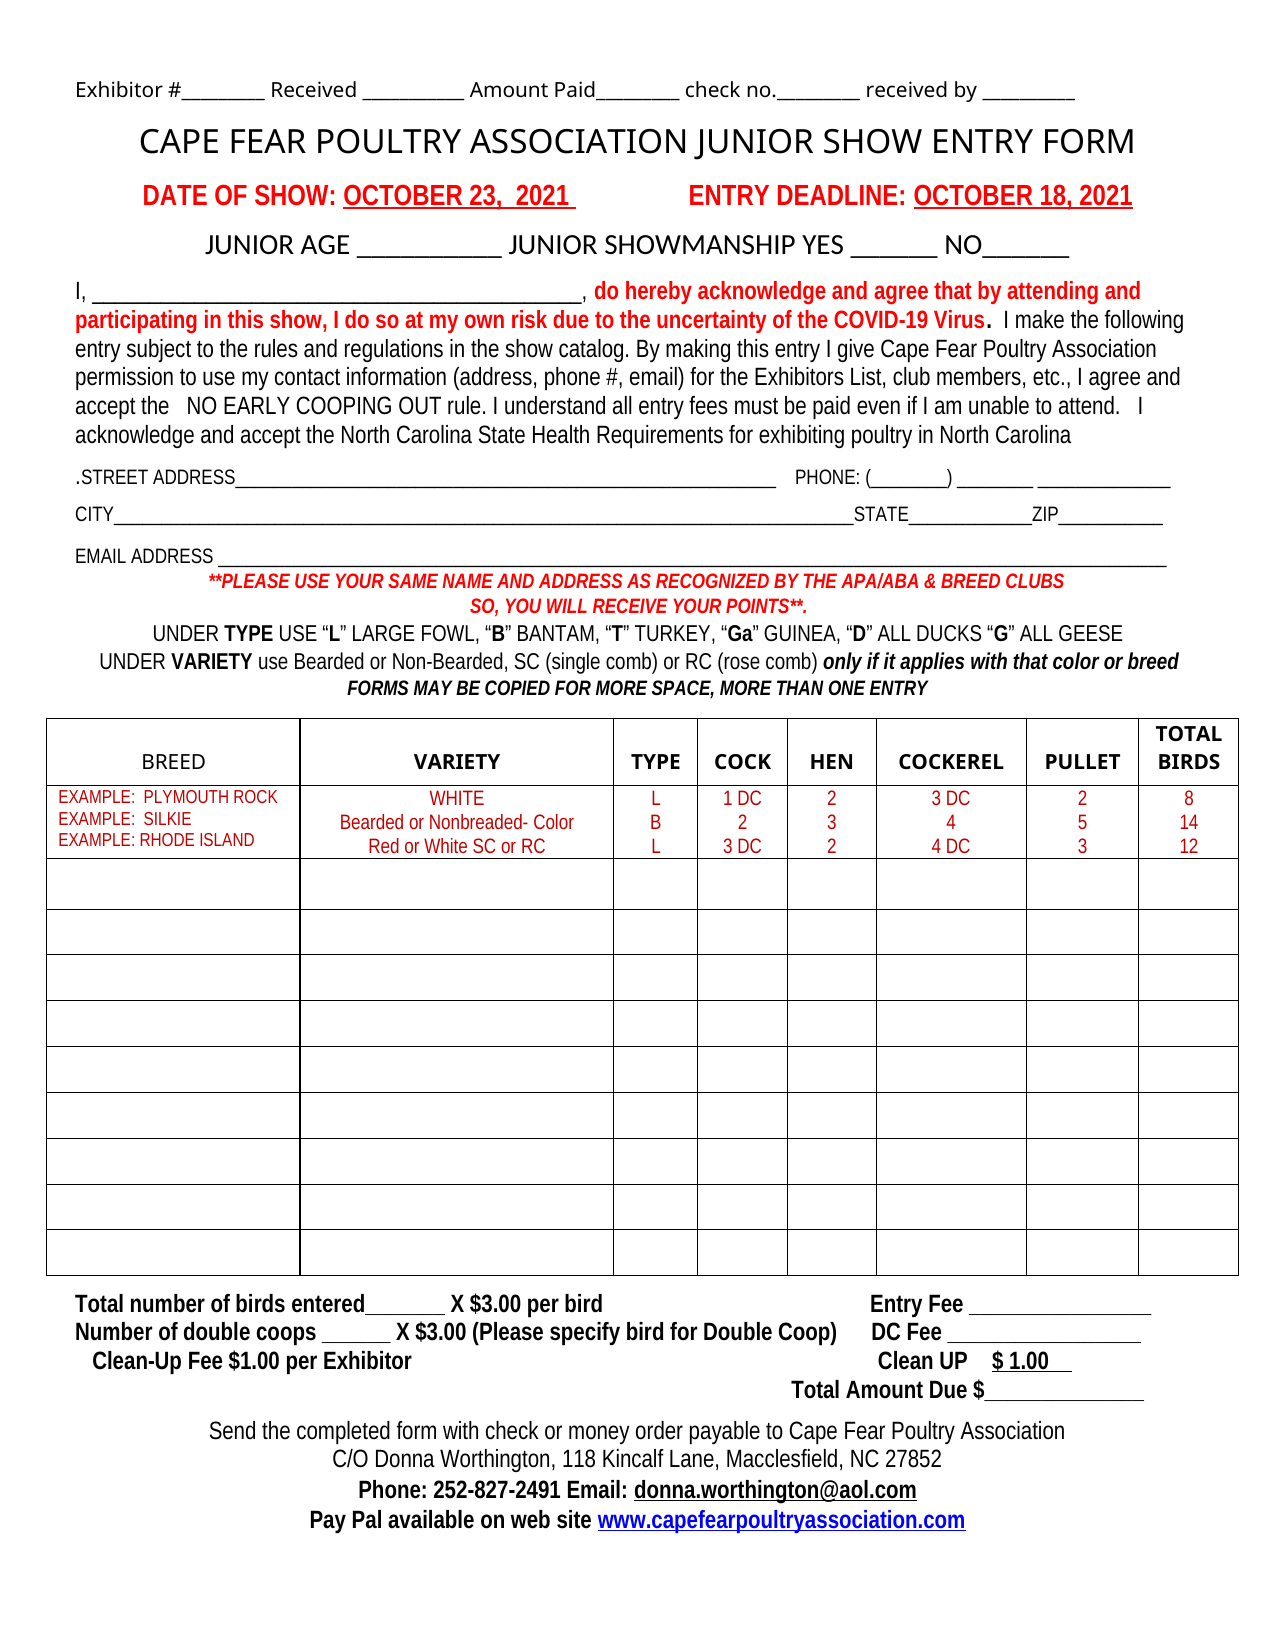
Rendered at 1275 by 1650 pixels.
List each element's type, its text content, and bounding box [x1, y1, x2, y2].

table_cell [301, 1185, 613, 1229]
table_cell [1027, 910, 1138, 954]
text JUNIOR AGE __________ JUNIOR SHOWMANSHIP YES ______ NO______ [75, 226, 1200, 262]
table_cell [788, 1230, 876, 1275]
table_cell L B L [614, 786, 697, 858]
table_cell [877, 1093, 1026, 1138]
table_cell 1 DC 2 3 DC [698, 786, 787, 858]
table_cell [47, 1047, 299, 1092]
table_cell [1027, 1230, 1138, 1275]
table_cell [47, 1093, 299, 1138]
table_cell [877, 1230, 1026, 1275]
table_cell [301, 1001, 613, 1046]
table_cell [698, 1185, 787, 1229]
table_cell [877, 955, 1026, 1000]
table_cell [614, 910, 697, 954]
table_cell [1139, 1001, 1238, 1046]
table_cell [47, 1230, 299, 1275]
table_cell [1027, 859, 1138, 908]
table_cell [1139, 1185, 1238, 1229]
table_cell [1139, 1139, 1238, 1183]
text Number of double coops ______ X $3.00 (Please specify bird for Double Coop) DC Fee _________________ [75, 1317, 1200, 1346]
table_cell [788, 910, 876, 954]
table_cell [788, 1139, 876, 1183]
table_cell [877, 1047, 1026, 1092]
table_cell [301, 859, 613, 908]
text Total Amount Due $______________ [75, 1374, 1200, 1403]
table_cell [788, 1185, 876, 1229]
table_cell [614, 859, 697, 908]
table_cell [1027, 1139, 1138, 1183]
text EMAIL ADDRESS ____________________________________________________________________________________________________ [75, 544, 1200, 568]
table_header PULLET [1027, 719, 1138, 785]
table_header VARIETY [301, 719, 613, 785]
table_cell [1027, 1047, 1138, 1092]
table_header TYPE [614, 719, 697, 785]
text Clean-Up Fee $1.00 per Exhibitor Clean UP $ 1.00 [75, 1346, 1200, 1374]
table_header HEN [788, 719, 876, 785]
text .STREET ADDRESS_________________________________________________________ PHONE: (________) ________ ______________ [75, 461, 1200, 489]
text Exhibitor #_________ Received ___________ Amount Paid_________ check no._________ received by __________ [75, 75, 1200, 103]
table_cell [301, 910, 613, 954]
table_cell [877, 1001, 1026, 1046]
table_cell 8 14 12 [1139, 786, 1238, 858]
table_cell [614, 1185, 697, 1229]
text **PLEASE USE YOUR SAME NAME AND ADDRESS AS RECOGNIZED BY THE APA/ABA & BREED CLUBS [75, 569, 1200, 593]
table_cell [301, 955, 613, 1000]
table_cell [877, 1185, 1026, 1229]
table_cell [877, 1139, 1026, 1183]
table_cell [1139, 1047, 1238, 1092]
table_cell [614, 955, 697, 1000]
table_cell 2 5 3 [1027, 786, 1138, 858]
text DATE OF SHOW: OCTOBER 23, 2021 ENTRY DEADLINE: OCTOBER 18, 2021 [75, 178, 1200, 212]
table_cell [1139, 1230, 1238, 1275]
table_cell [301, 1139, 613, 1183]
table_cell EXAMPLE: PLYMOUTH ROCK EXAMPLE: SILKIE EXAMPLE: RHODE ISLAND [47, 786, 299, 858]
table_cell [1027, 1185, 1138, 1229]
table_cell [698, 1093, 787, 1138]
text I, ___________________________________________, do hereby acknowledge and agree that by attending and participating in this show, I do so at my own risk due to the uncertainty of the COVID-19 Virus. I make the following entry subject to the rules and regulations in the show catalog. By making this entry I give Cape Fear Poultry Association permission to use my contact information (address, phone #, email) for the Exhibitors List, club members, etc., I agree and accept the NO EARLY COOPING OUT rule. I understand all entry fees must be paid even if I am unable to attend. I acknowledge and accept the North Carolina State Health Requirements for exhibiting poultry in North Carolina [75, 276, 1200, 448]
table_cell [1027, 1001, 1138, 1046]
text SO, YOU WILL RECEIVE YOUR POINTS**. [75, 594, 1200, 618]
text Phone: 252-827-2491 Email: donna.worthington@aol.com [75, 1475, 1200, 1503]
text Total number of birds entered_______ X $3.00 per bird Entry Fee ________________ [75, 1289, 1200, 1317]
table_cell [47, 1185, 299, 1229]
table_cell [47, 859, 299, 908]
table_cell [614, 1230, 697, 1275]
table_cell [698, 1139, 787, 1183]
table_cell [698, 955, 787, 1000]
text Pay Pal available on web site www.capefearpoultryassociation.com [75, 1505, 1200, 1534]
text UNDER TYPE USE “L” LARGE FOWL, “B” BANTAM, “T” TURKEY, “Ga” GUINEA, “D” ALL DUCKS “G” ALL GEESE [75, 620, 1200, 646]
table_cell [47, 910, 299, 954]
table_cell 3 DC 4 4 DC [877, 786, 1026, 858]
table_cell [698, 910, 787, 954]
table_header TOTAL BIRDS [1139, 719, 1238, 785]
table_cell [47, 1001, 299, 1046]
text CAPE FEAR POULTRY ASSOCIATION JUNIOR SHOW ENTRY FORM [75, 118, 1200, 163]
table_cell [301, 1230, 613, 1275]
table_cell [877, 910, 1026, 954]
table_cell [1139, 1093, 1238, 1138]
table_cell 2 3 2 [788, 786, 876, 858]
table_cell [788, 1093, 876, 1138]
table_cell [614, 1139, 697, 1183]
table_header COCK [698, 719, 787, 785]
table_cell [877, 859, 1026, 908]
table_cell [1139, 955, 1238, 1000]
text C/O Donna Worthington, 118 Kincalf Lane, Macclesfield, NC 27852 [75, 1444, 1200, 1473]
table_cell [698, 1230, 787, 1275]
table_cell [47, 955, 299, 1000]
text CITY______________________________________________________________________________STATE_____________ZIP___________ [75, 502, 1200, 526]
table_cell [1139, 859, 1238, 908]
table_cell [301, 1047, 613, 1092]
text Send the completed form with check or money order payable to Cape Fear Poultry Association [75, 1416, 1200, 1444]
table_header COCKEREL [877, 719, 1026, 785]
table_cell [788, 955, 876, 1000]
table_cell [301, 1093, 613, 1138]
table_cell WHITE Bearded or Nonbreaded- Color Red or White SC or RC [301, 786, 613, 858]
table_cell [788, 859, 876, 908]
table_cell [47, 1139, 299, 1183]
table_cell [614, 1001, 697, 1046]
table_cell [788, 1047, 876, 1092]
table_cell [698, 1001, 787, 1046]
text UNDER VARIETY use Bearded or Non-Bearded, SC (single comb) or RC (rose comb) only if it applies with that color or breed [75, 648, 1200, 674]
table_cell [788, 1001, 876, 1046]
table_cell [614, 1047, 697, 1092]
table_cell [1027, 1093, 1138, 1138]
table_cell [1139, 910, 1238, 954]
table_cell [698, 859, 787, 908]
text FORMS MAY BE COPIED FOR MORE SPACE, MORE THAN ONE ENTRY [75, 676, 1200, 699]
table_cell [614, 1093, 697, 1138]
table_cell [1027, 955, 1138, 1000]
table_cell [698, 1047, 787, 1092]
table_header BREED [47, 719, 299, 785]
